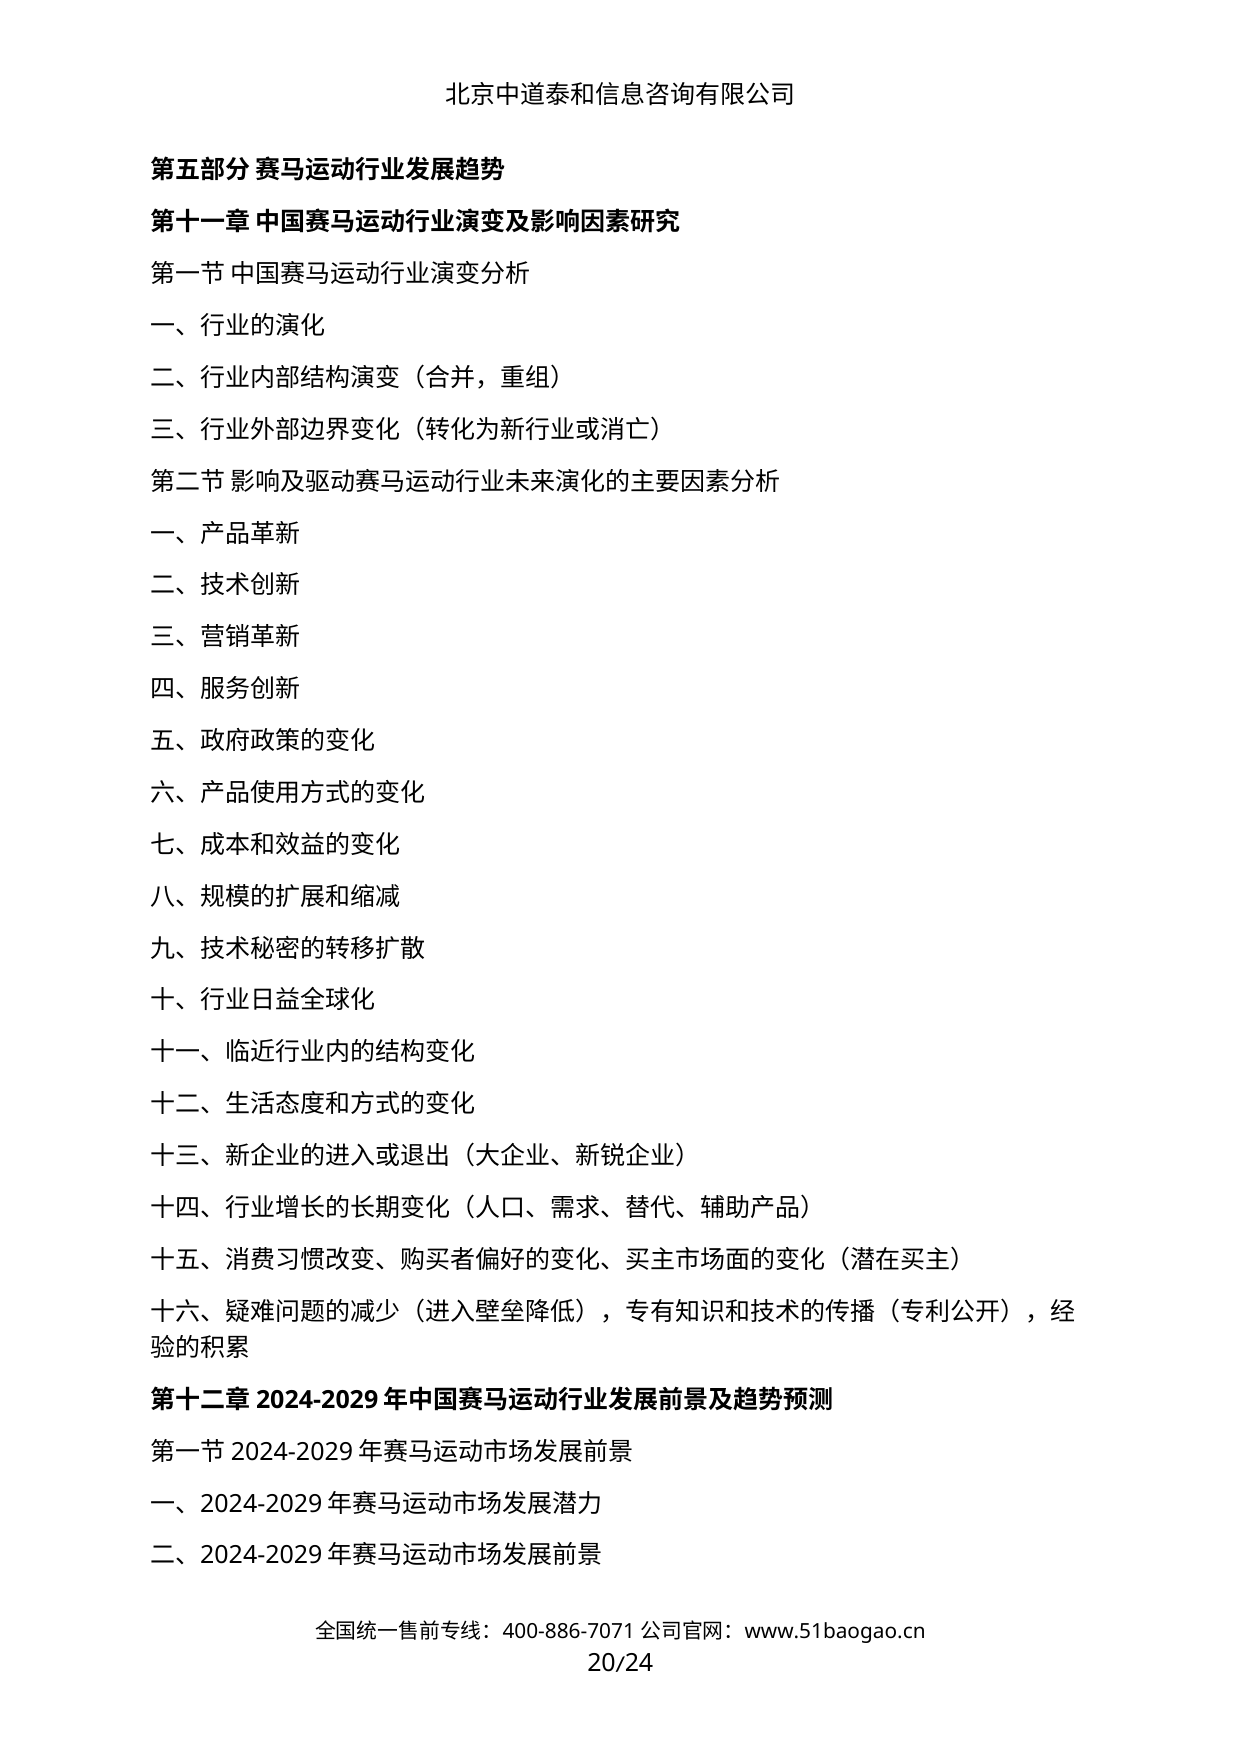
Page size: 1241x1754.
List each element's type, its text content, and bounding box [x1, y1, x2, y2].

text 十一、临近行业内的结构变化 [150, 1032, 1090, 1068]
text 二、技术创新 [150, 565, 1090, 601]
text 十、行业日益全球化 [150, 980, 1090, 1016]
text 九、技术秘密的转移扩散 [150, 928, 1090, 964]
text 一、2024-2029年赛马运动市场发展潜力 [150, 1483, 1090, 1519]
text 一、产品革新 [150, 513, 1090, 549]
text 二、2024-2029年赛马运动市场发展前景 [150, 1535, 1090, 1571]
text 第十一章 中国赛马运动行业演变及影响因素研究 [150, 202, 1090, 238]
text 第十二章 2024-2029年中国赛马运动行业发展前景及趋势预测 [150, 1379, 1090, 1416]
text 六、产品使用方式的变化 [150, 772, 1090, 809]
text 三、行业外部边界变化（转化为新行业或消亡） [150, 409, 1090, 446]
text 二、行业内部结构演变（合并，重组） [150, 357, 1090, 394]
text 十三、新企业的进入或退出（大企业、新锐企业） [150, 1136, 1090, 1172]
text 十二、生活态度和方式的变化 [150, 1084, 1090, 1120]
text 十五、消费习惯改变、购买者偏好的变化、买主市场面的变化（潜在买主） [150, 1239, 1090, 1276]
text 第二节 影响及驱动赛马运动行业未来演化的主要因素分析 [150, 461, 1090, 497]
text 七、成本和效益的变化 [150, 824, 1090, 861]
text 四、服务创新 [150, 669, 1090, 705]
text 十六、疑难问题的减少（进入壁垒降低），专有知识和技术的传播（专利公开），经验的积累 [150, 1291, 1090, 1364]
text 一、行业的演化 [150, 306, 1090, 342]
text 五、政府政策的变化 [150, 721, 1090, 757]
text 第一节 2024-2029年赛马运动市场发展前景 [150, 1431, 1090, 1467]
text 第一节 中国赛马运动行业演变分析 [150, 254, 1090, 290]
text 第五部分 赛马运动行业发展趋势 [150, 150, 1090, 186]
text 十四、行业增长的长期变化（人口、需求、替代、辅助产品） [150, 1187, 1090, 1224]
text 八、规模的扩展和缩减 [150, 876, 1090, 912]
text 三、营销革新 [150, 617, 1090, 653]
